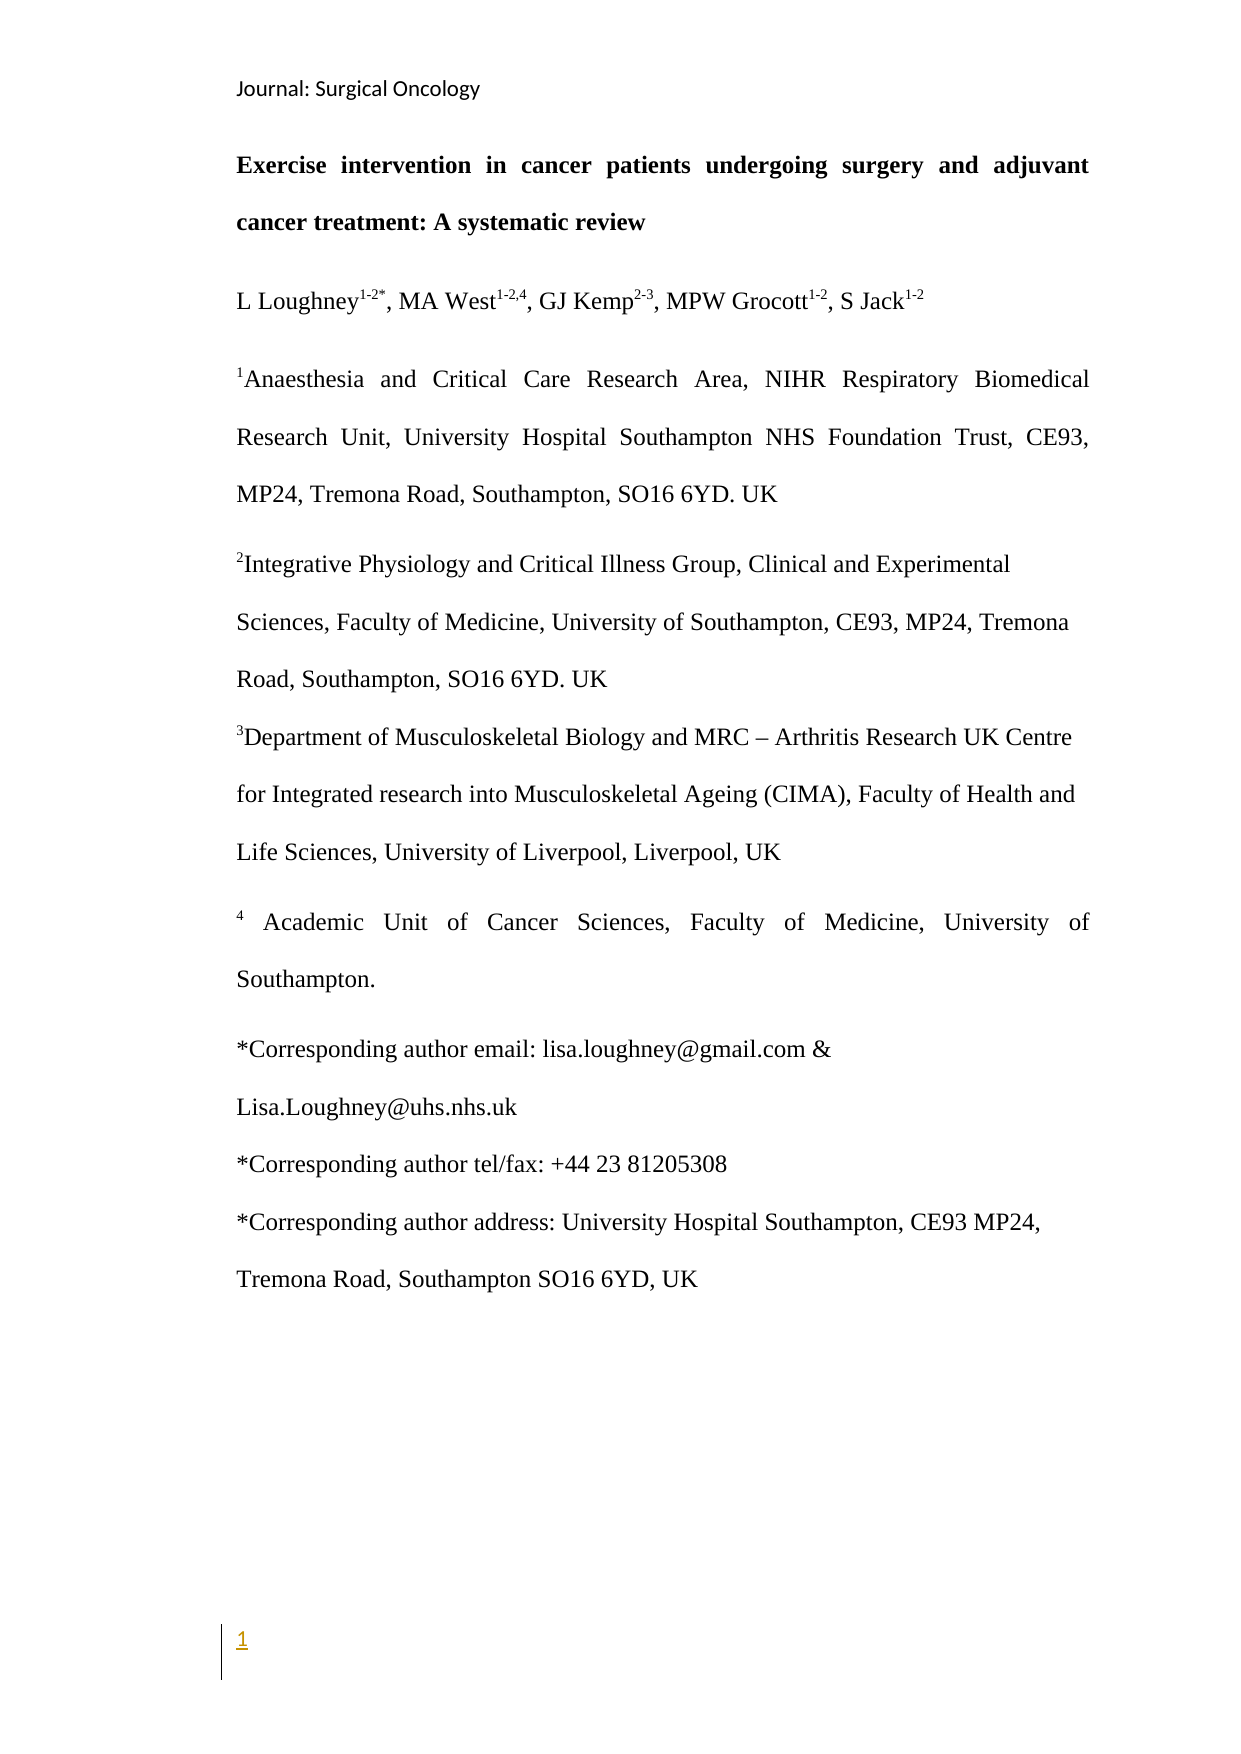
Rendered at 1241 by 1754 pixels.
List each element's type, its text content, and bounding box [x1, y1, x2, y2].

text 1Anaesthesia and Critical Care Research Area, NIHR Respiratory Biomedical Research Unit, University Hospital Southampton NHS Foundation Trust, CE93, MP24, Tremona Road, Southampton, SO16 6YD. UK [236, 364, 1090, 508]
text Exercise intervention in cancer patients undergoing surgery and adjuvant cancer treatment: A systematic review [236, 150, 1090, 236]
text *Corresponding author email: lisa.loughney@gmail.com & Lisa.Loughney@uhs.nhs.uk [236, 1034, 1090, 1120]
text *Corresponding author address: University Hospital Southampton, CE93 MP24, Tremona Road, Southampton SO16 6YD, UK [236, 1207, 1090, 1293]
text 3Department of Musculoskeletal Biology and MRC – Arthritis Research UK Centre for Integrated research into Musculoskeletal Ageing (CIMA), Faculty of Health and Life Sciences, University of Liverpool, Liverpool, UK [236, 722, 1090, 865]
text L Loughney1-2*, MA West1-2,4, GJ Kemp2-3, MPW Grocott1-2, S Jack1-2 [236, 286, 1090, 314]
text *Corresponding author tel/fax: +44 23 81205308 [236, 1149, 1090, 1178]
text 4 Academic Unit of Cancer Sciences, Faculty of Medicine, University of Southampton. [236, 907, 1090, 993]
text 2Integrative Physiology and Critical Illness Group, Clinical and Experimental Sciences, Faculty of Medicine, University of Southampton, CE93, MP24, Tremona Road, Southampton, SO16 6YD. UK [236, 549, 1090, 693]
